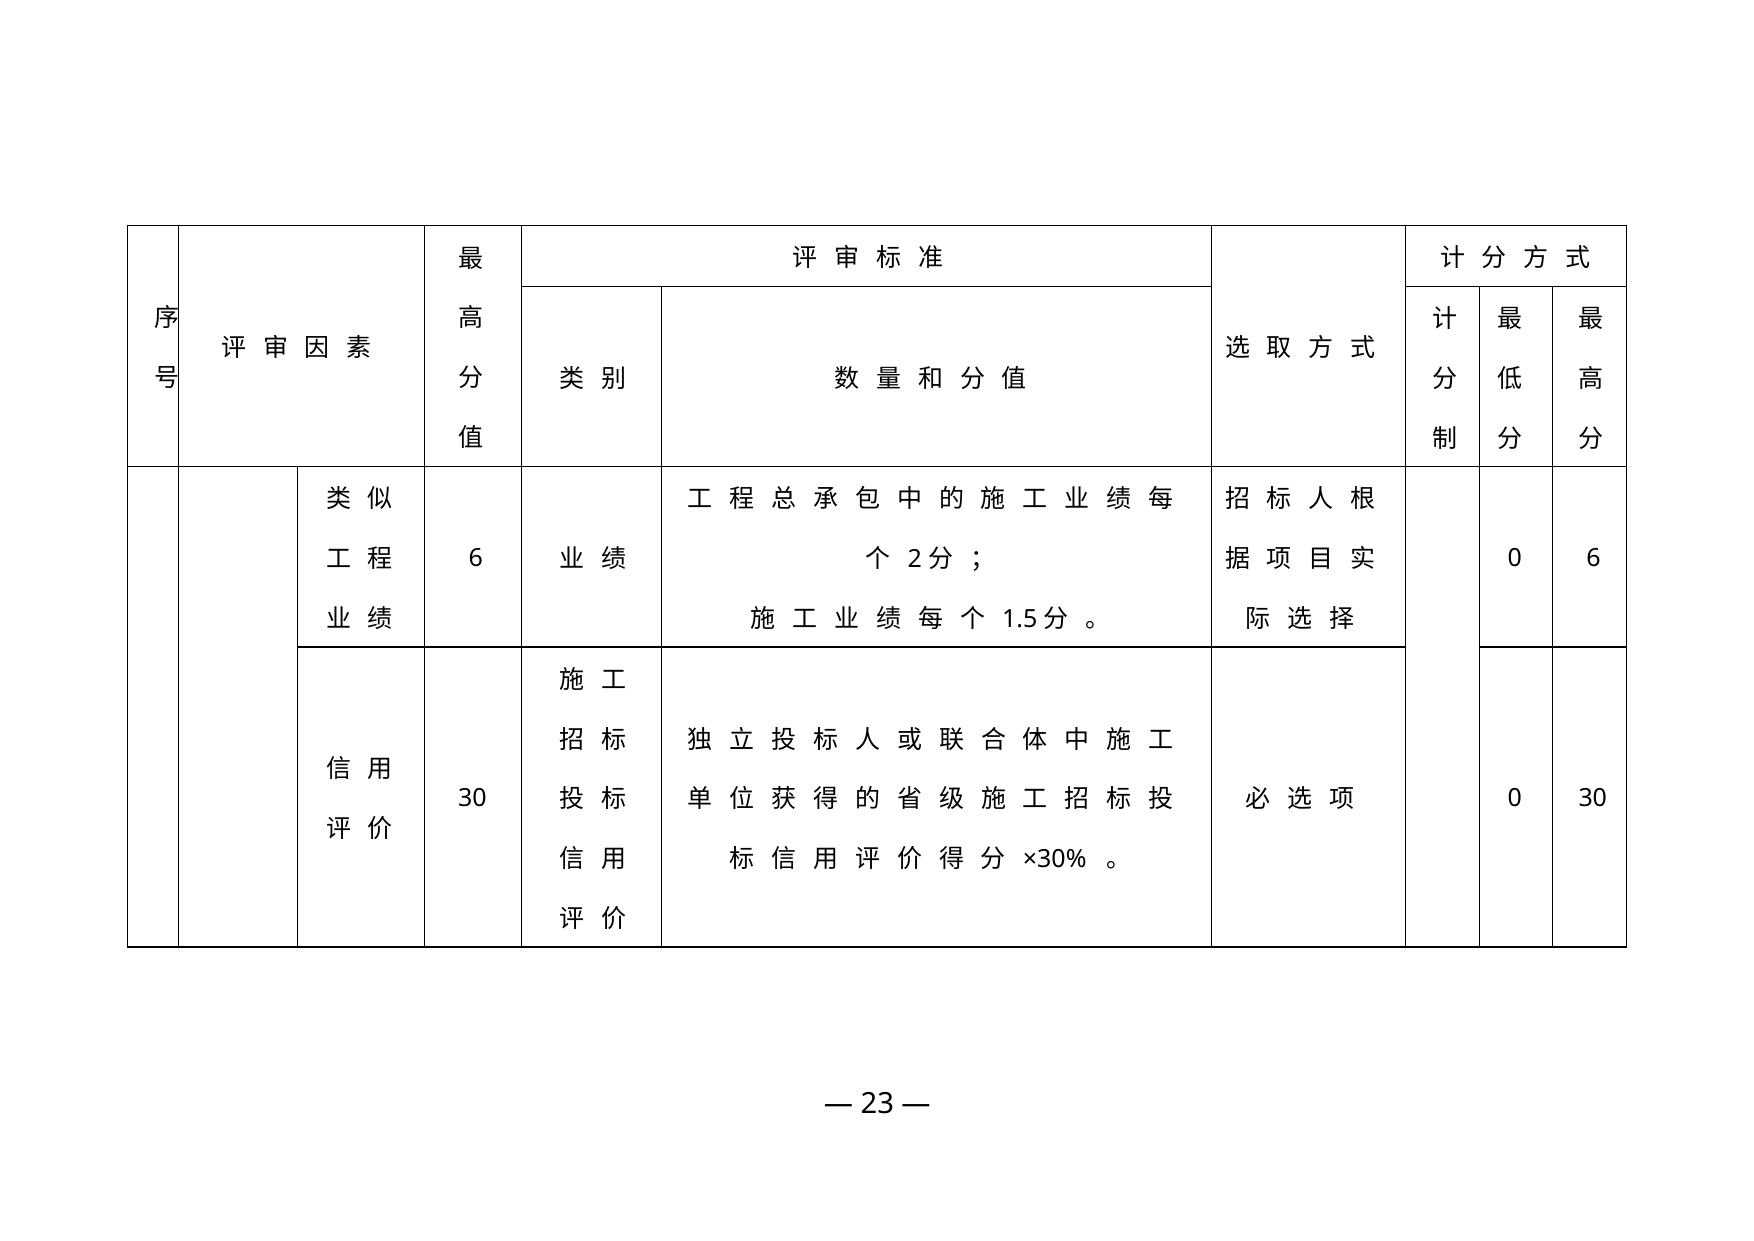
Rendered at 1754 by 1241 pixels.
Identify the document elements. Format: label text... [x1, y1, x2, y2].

table_cell 信用 评价 [298, 648, 424, 946]
table_header 最高 分值 [425, 226, 521, 466]
table_header 计分方式 [1406, 226, 1626, 286]
table_cell 类似工程业绩 [298, 467, 424, 646]
table_cell 业绩 [522, 467, 661, 646]
table_header 评审标准 [522, 226, 1211, 286]
table_cell 0 [1480, 648, 1552, 946]
table_cell 工程总承包中的施工业绩每个2分； 施工业绩每个1.5分。 [662, 467, 1211, 646]
table_cell 招标人根据项目实际选择 [1212, 467, 1405, 646]
table_cell 30 [1553, 648, 1626, 946]
table_cell 最低分 [1480, 287, 1552, 466]
table_cell 数量和分值 [662, 287, 1211, 466]
table_cell 计分制 [1406, 287, 1479, 466]
table_cell 必选项 [1212, 648, 1405, 946]
table_cell 最高分 [1553, 287, 1626, 466]
table_cell 类别 [522, 287, 661, 466]
table_cell 30 [425, 648, 521, 946]
table_cell 0 [1480, 467, 1552, 646]
table_cell 独立投标人或联合体中施工单位获得的省级施工招标投标信用评价得分×30%。 [662, 648, 1211, 946]
table_header 序号 [128, 226, 178, 466]
table_cell 6 [425, 467, 521, 646]
table_cell 施工招标投标信用评价 [522, 648, 661, 946]
table_cell 6 [1553, 467, 1626, 646]
table_header 选取方式 [1212, 226, 1405, 466]
table_header 评审因素 [179, 226, 424, 466]
